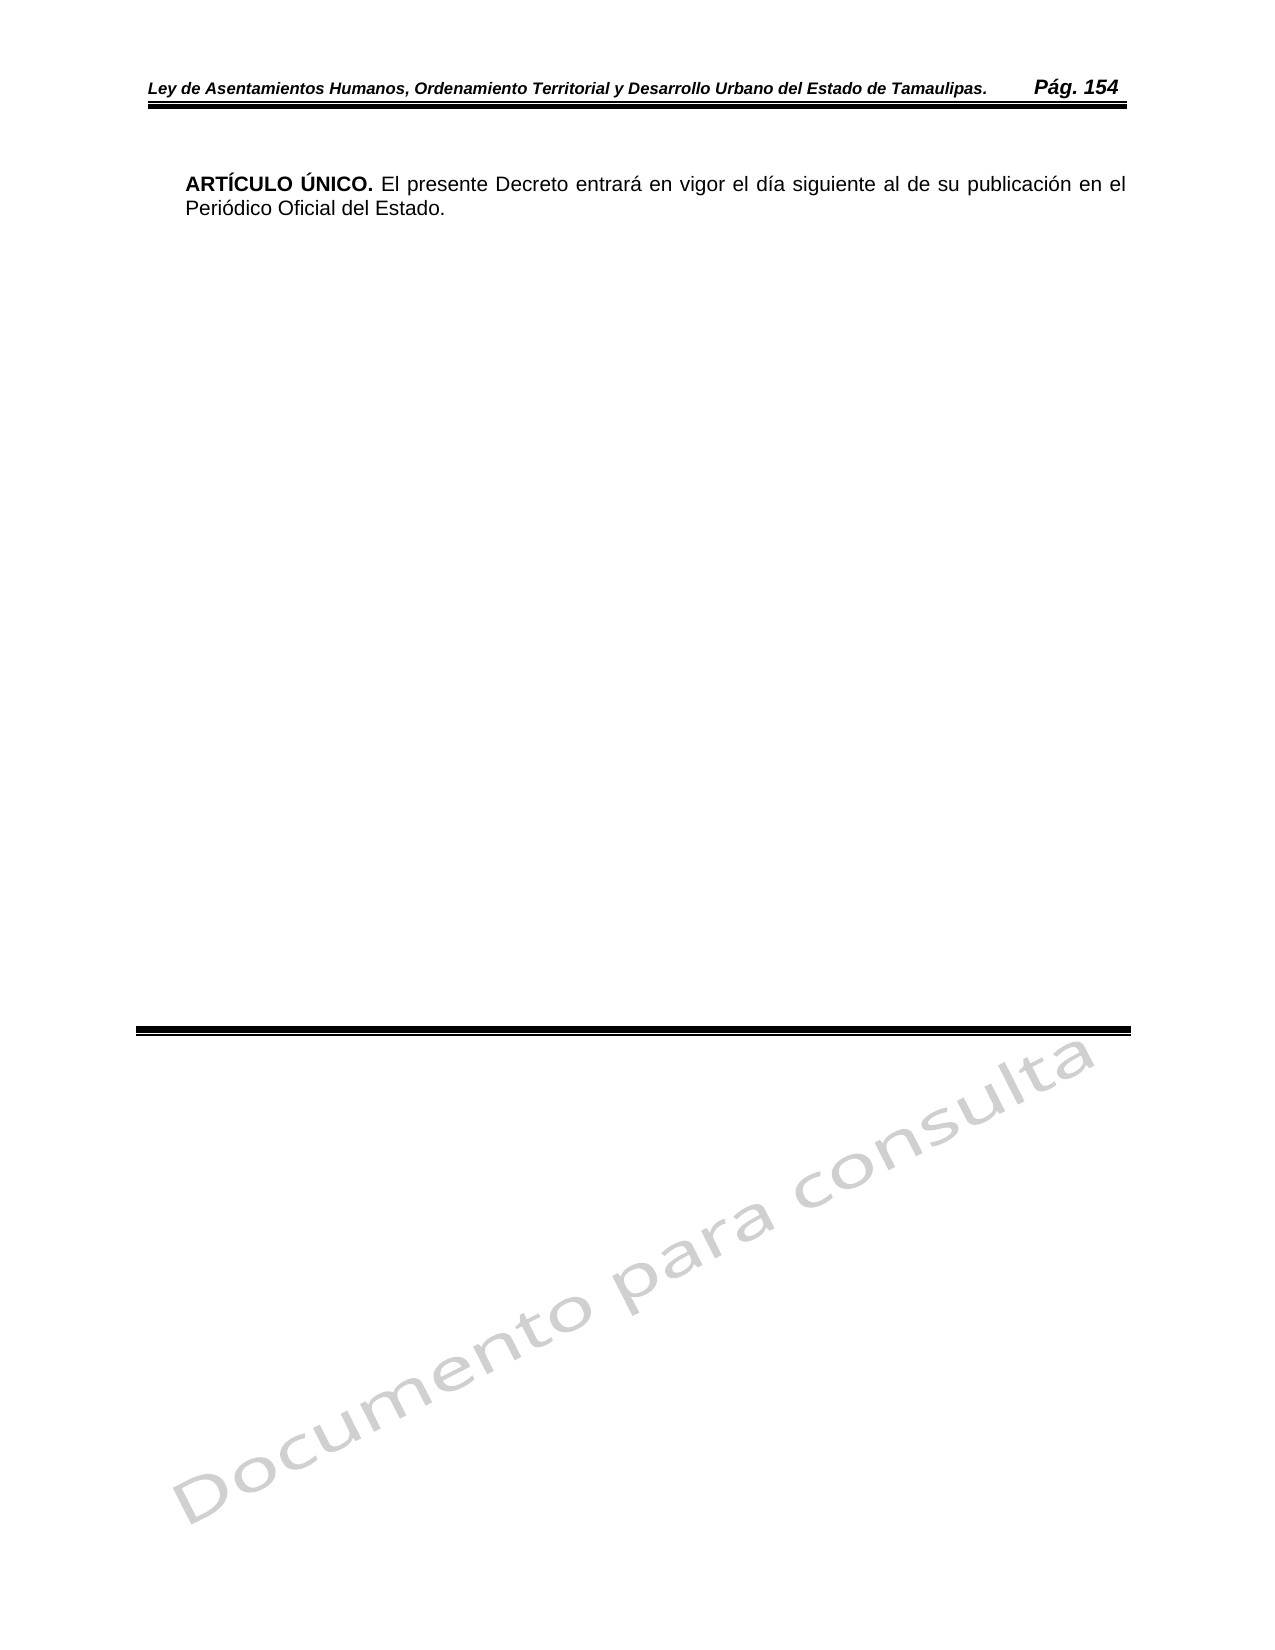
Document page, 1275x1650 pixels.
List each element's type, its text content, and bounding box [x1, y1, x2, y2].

text ARTÍCULO ÚNICO. El presente Decreto entrará en vigor el día siguiente al de su publicación en el Periódico Oficial del Estado. [185, 172, 1127, 219]
